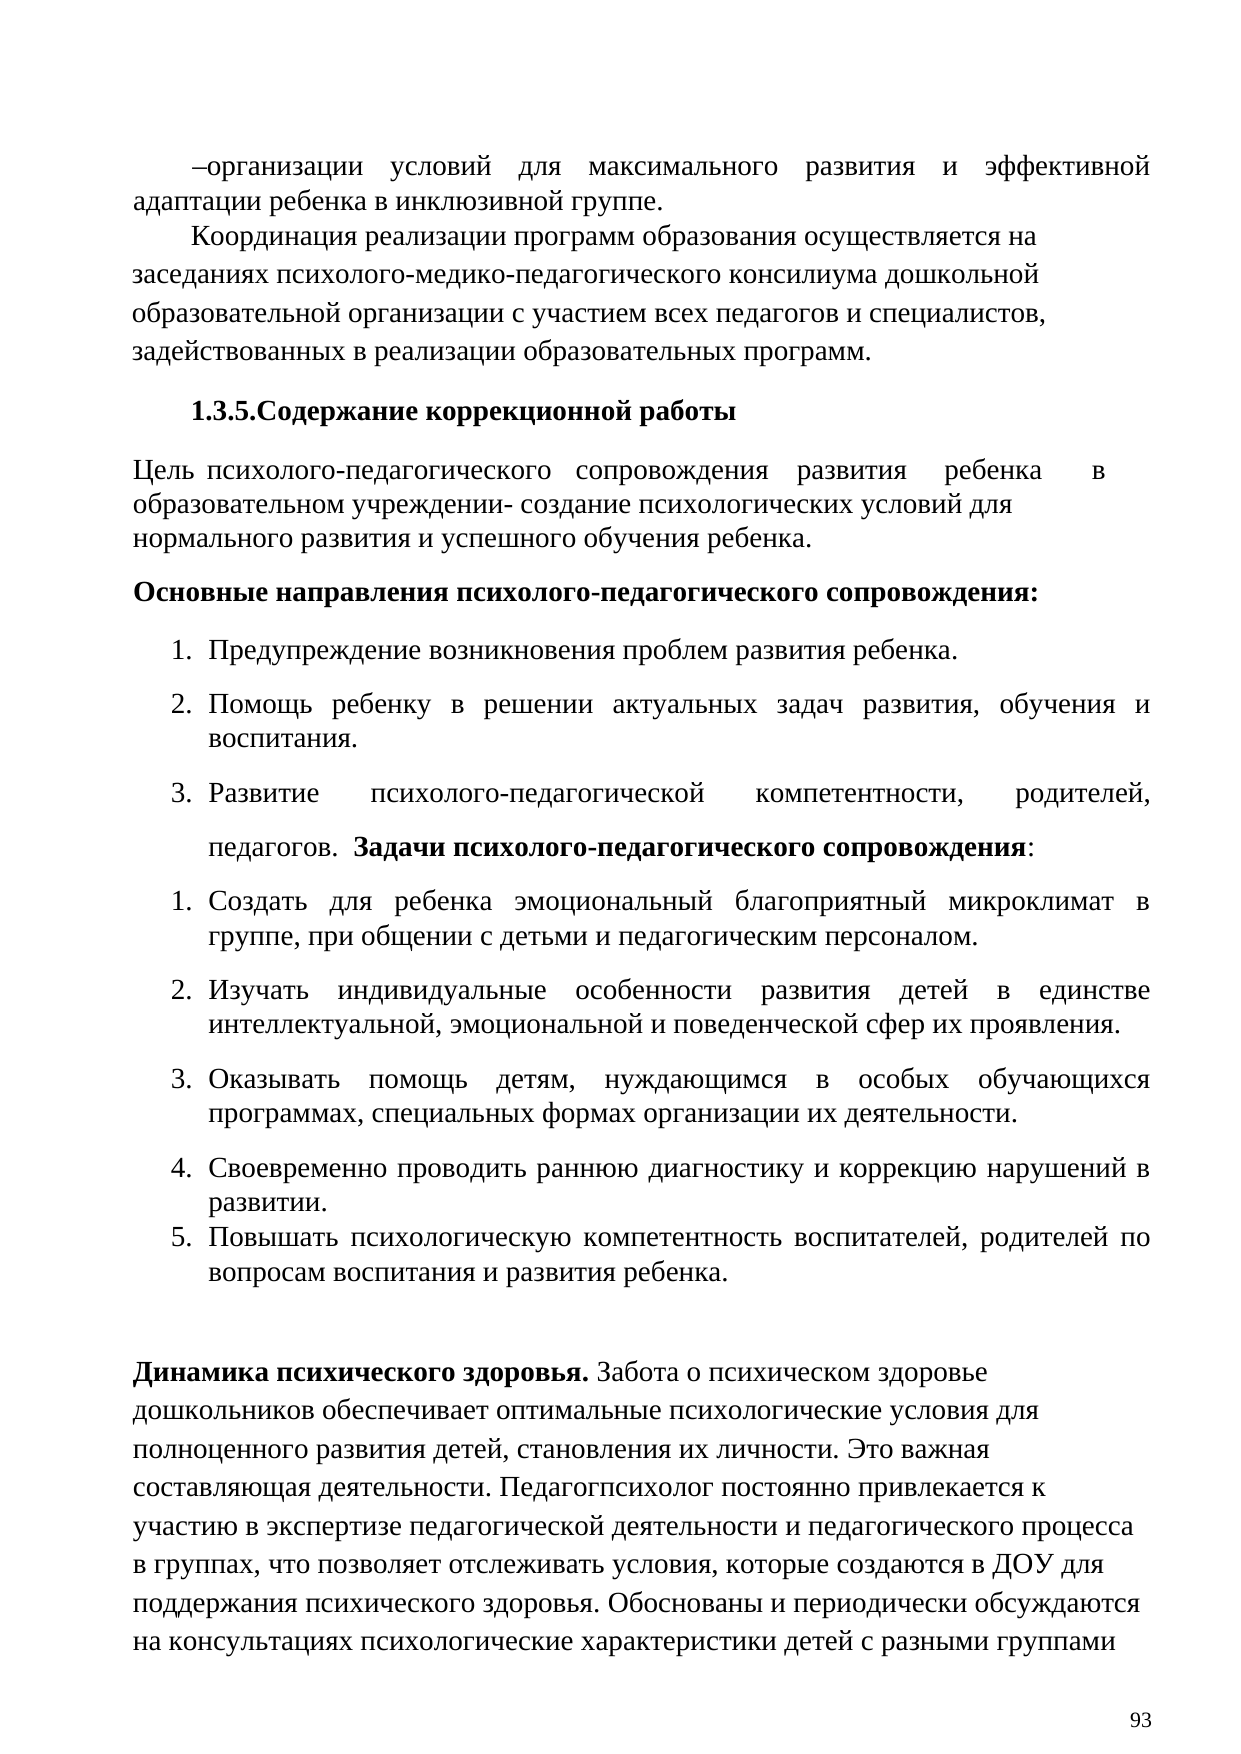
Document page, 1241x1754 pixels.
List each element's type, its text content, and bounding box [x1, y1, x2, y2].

list Создать для ребенка эмоциональный благоприятный микроклимат в группе, при общении с детьми и педагогическим персоналом. [171, 883, 1151, 951]
list Оказывать помощь детям, нуждающимся в особых обучающихся программах, специальных формах организации их деятельности. [171, 1061, 1151, 1129]
text 1.3.5.Содержание коррекционной работы [132, 393, 1151, 426]
text Цель психолого-педагогического сопровождения развития ребенка в образовательном учреждении- создание психологических условий для нормального развития и успешного обучения ребенка. [133, 452, 1151, 553]
list организации условий для максимального развития и эффективной адаптации ребенка в инклюзивной группе. [133, 148, 1151, 216]
list Своевременно проводить раннюю диагностику и коррекцию нарушений в развитии. [171, 1150, 1151, 1218]
text Основные направления психолого-педагогического сопровождения: [133, 574, 1152, 608]
list Предупреждение возникновения проблем развития ребенка. [171, 632, 1151, 665]
list Изучать индивидуальные особенности развития детей в единстве интеллектуальной, эмоциональной и поведенческой сфер их проявления. [171, 972, 1151, 1040]
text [133, 1354, 1151, 1657]
list Помощь ребенку в решении актуальных задач развития, обучения и воспитания. [171, 686, 1151, 754]
list Развитие психолого-педагогической компетентности, родителей, педагогов. Задачи психолого-педагогического сопровождения: [171, 775, 1151, 862]
list Повышать психологическую компетентность воспитателей, родителей по вопросам воспитания и развития ребенка. [171, 1219, 1151, 1287]
text Координация реализации программ образования осуществляется на заседаниях психолого-медико-педагогического консилиума дошкольной образовательной организации с участием всех педагогов и специалистов, задействованных в реализации образовательных программ. [132, 218, 1151, 367]
